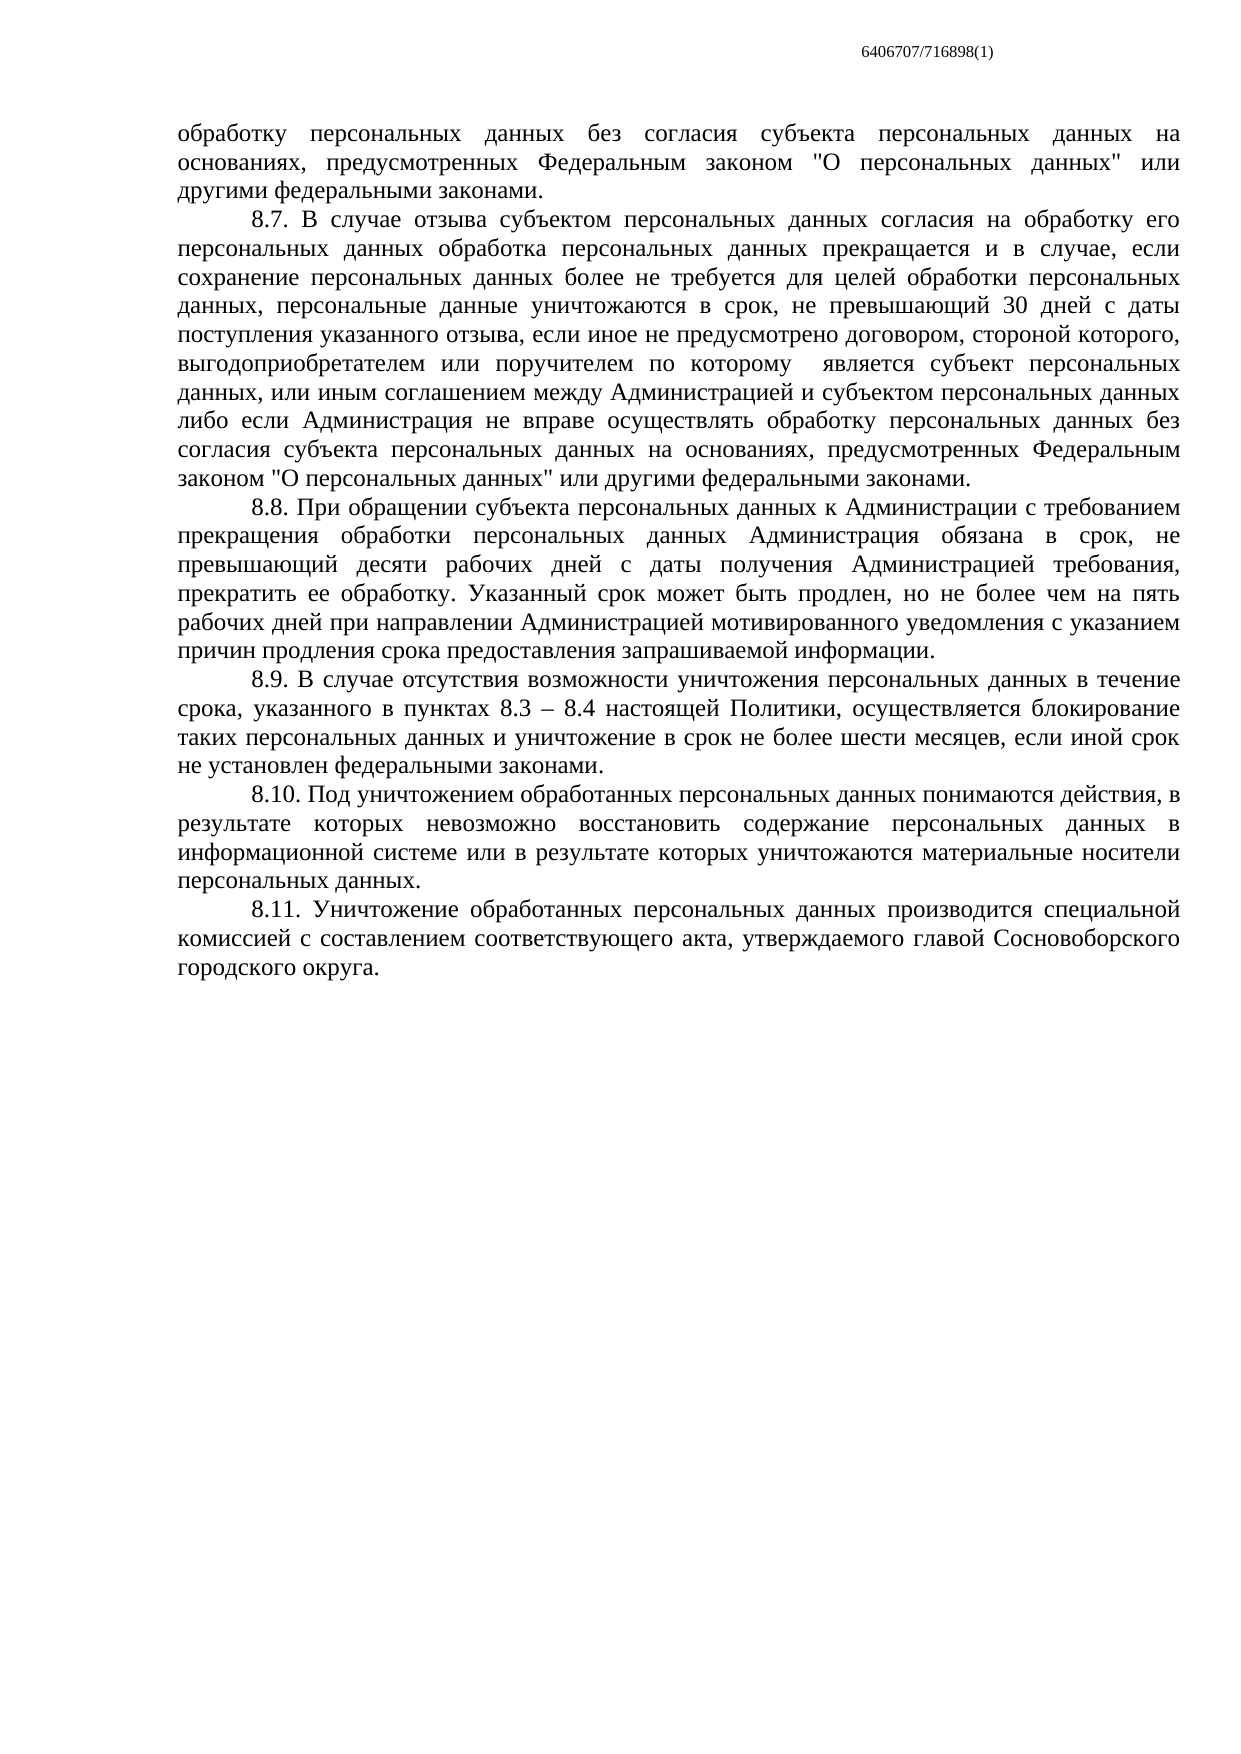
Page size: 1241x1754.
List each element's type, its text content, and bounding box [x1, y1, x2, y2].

text 8.9. В случае отсутствия возможности уничтожения персональных данных в течение срока, указанного в пунктах 8.3 – 8.4 настоящей Политики, осуществляется блокирование таких персональных данных и уничтожение в срок не более шести месяцев, если иной срок не установлен федеральными законами. [177, 664, 1181, 779]
text 8.11. Уничтожение обработанных персональных данных производится специальной комиссией с составлением соответствующего акта, утверждаемого главой Сосновоборского городского округа. [177, 894, 1181, 981]
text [177, 118, 1181, 204]
text 8.10. Под уничтожением обработанных персональных данных понимаются действия, в результате которых невозможно восстановить содержание персональных данных в информационной системе или в результате которых уничтожаются материальные носители персональных данных. [177, 779, 1181, 894]
text 8.7. В случае отзыва субъектом персональных данных согласия на обработку его персональных данных обработка персональных данных прекращается и в случае, если сохранение персональных данных более не требуется для целей обработки персональных данных, персональные данные уничтожаются в срок, не превышающий 30 дней с даты поступления указанного отзыва, если иное не предусмотрено договором, стороной которого, выгодоприобретателем или поручителем по которому является субъект персональных данных, или иным соглашением между Администрацией и субъектом персональных данных либо если Администрация не вправе осуществлять обработку персональных данных без согласия субъекта персональных данных на основаниях, предусмотренных Федеральным законом "О персональных данных" или другими федеральными законами. [177, 204, 1181, 492]
text 8.8. При обращении субъекта персональных данных к Администрации с требованием прекращения обработки персональных данных Администрация обязана в срок, не превышающий десяти рабочих дней с даты получения Администрацией требования, прекратить ее обработку. Указанный срок может быть продлен, но не более чем на пять рабочих дней при направлении Администрацией мотивированного уведомления с указанием причин продления срока предоставления запрашиваемой информации. [177, 492, 1181, 664]
